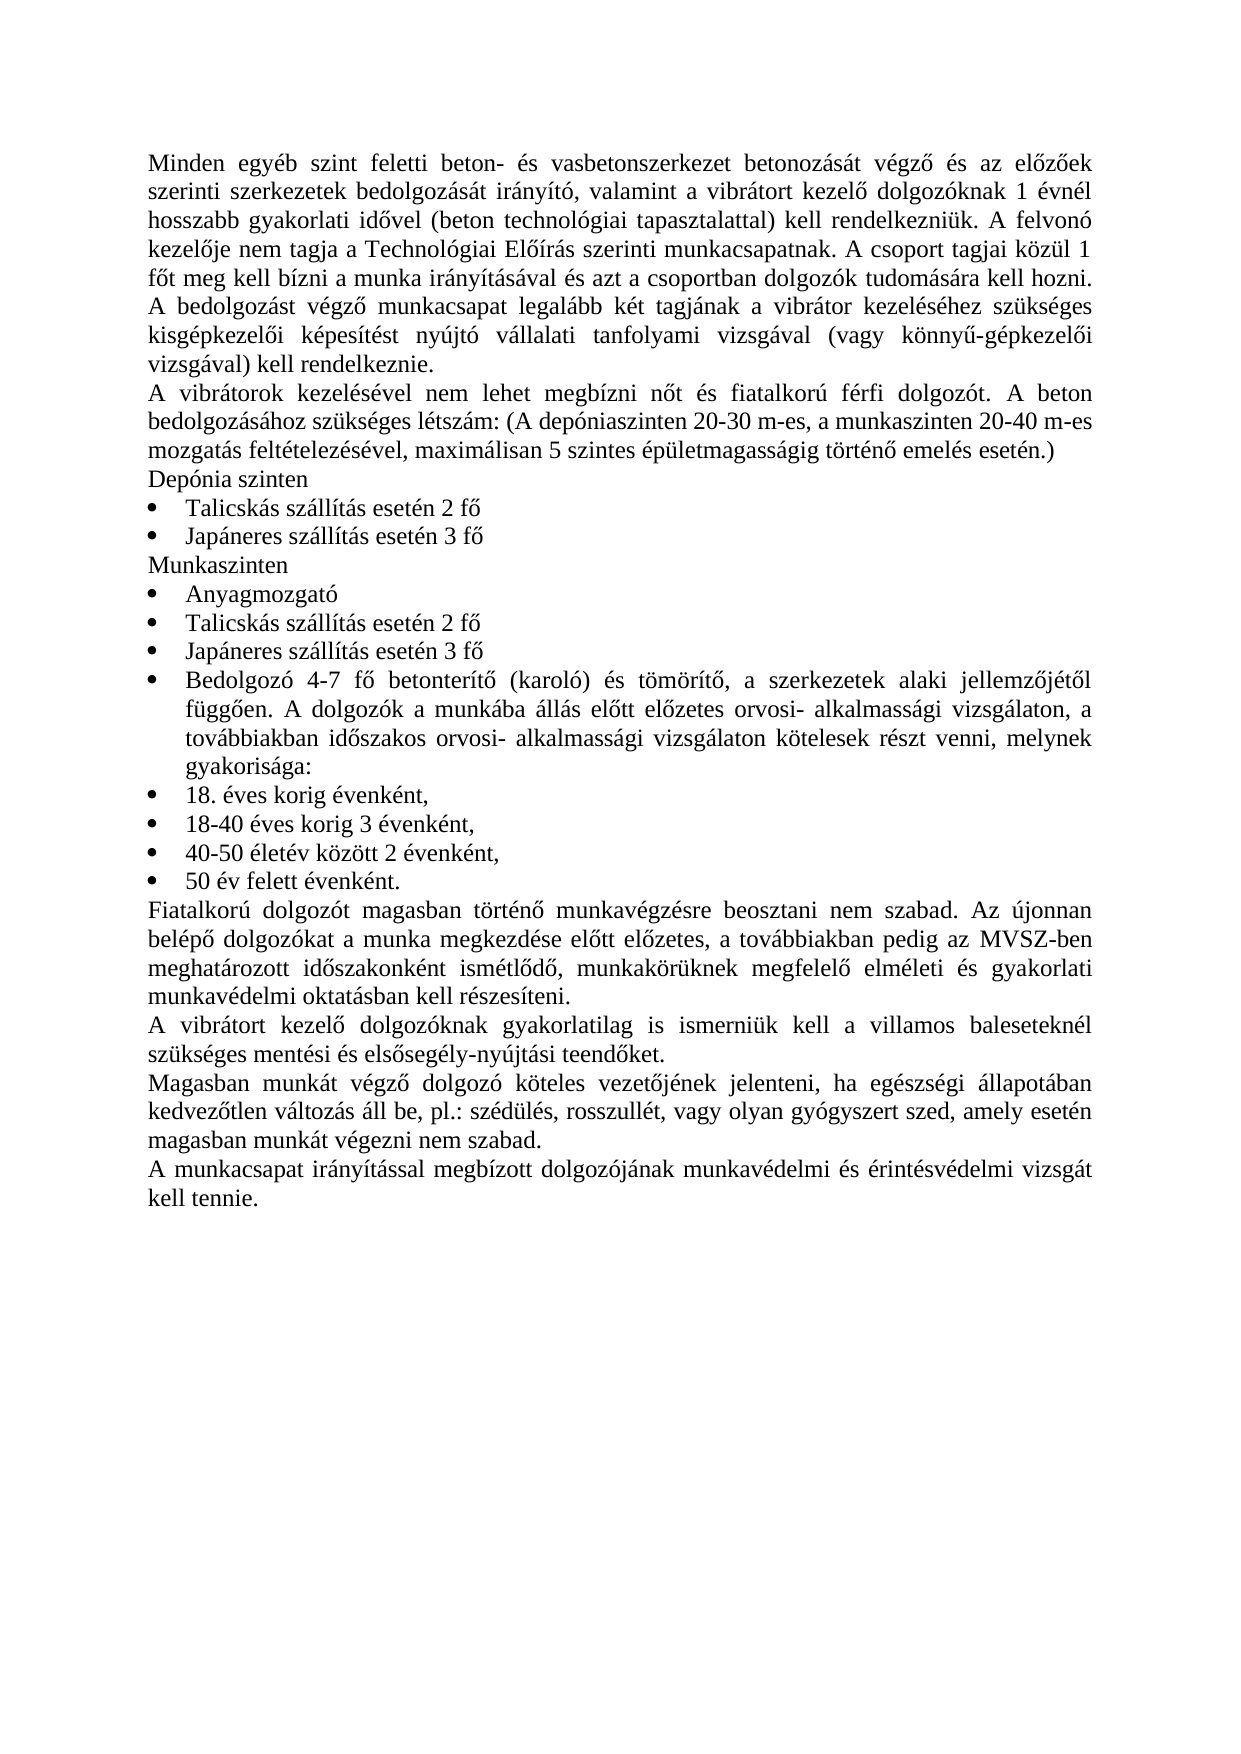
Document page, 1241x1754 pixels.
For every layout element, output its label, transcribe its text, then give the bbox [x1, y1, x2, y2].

text Magasban munkát végző dolgozó köteles vezetőjének jelenteni, ha egészségi állapotában kedvezőtlen változás áll be, pl.: szédülés, rosszullét, vagy olyan gyógyszert szed, amely esetén magasban munkát végezni nem szabad. [148, 1068, 1092, 1154]
list Japáneres szállítás esetén 3 fő [148, 521, 1092, 550]
list 18-40 éves korig 3 évenként, [148, 809, 1092, 838]
text A vibrátorok kezelésével nem lehet megbízni nőt és fiatalkorú férfi dolgozót. A beton bedolgozásához szükséges létszám: (A depóniaszinten 20-30 m-es, a munkaszinten 20-40 m-es mozgatás feltételezésével, maximálisan 5 szintes épületmagasságig történő emelés esetén.) [148, 378, 1092, 464]
list 40-50 életév között 2 évenként, [148, 838, 1092, 866]
list Talicskás szállítás esetén 2 fő [148, 608, 1092, 636]
text A vibrátort kezelő dolgozóknak gyakorlatilag is ismerniük kell a villamos baleseteknél szükséges mentési és elsősegély-nyújtási teendőket. [148, 1010, 1092, 1068]
text A munkacsapat irányítással megbízott dolgozójának munkavédelmi és érintésvédelmi vizsgát kell tennie. [148, 1154, 1092, 1211]
list Bedolgozó 4-7 fő betonterítő (karoló) és tömörítő, a szerkezetek alaki jellemzőjétől függően. A dolgozók a munkába állás előtt előzetes orvosi- alkalmassági vizsgálaton, a továbbiakban időszakos orvosi- alkalmassági vizsgálaton kötelesek részt venni, melynek gyakorisága: [148, 665, 1092, 780]
text Minden egyéb szint feletti beton- és vasbetonszerkezet betonozását végző és az előzőek szerinti szerkezetek bedolgozását irányító, valamint a vibrátort kezelő dolgozóknak 1 évnél hosszabb gyakorlati idővel (beton technológiai tapasztalattal) kell rendelkezniük. A felvonó kezelője nem tagja a Technológiai Előírás szerinti munkacsapatnak. A csoport tagjai közül 1 főt meg kell bízni a munka irányításával és azt a csoportban dolgozók tudomására kell hozni. A bedolgozást végző munkacsapat legalább két tagjának a vibrátor kezeléséhez szükséges kisgépkezelői képesítést nyújtó vállalati tanfolyami vizsgával (vagy könnyű-gépkezelői vizsgával) kell rendelkeznie. [148, 148, 1092, 378]
list Anyagmozgató [148, 579, 1092, 608]
list Japáneres szállítás esetén 3 fő [148, 636, 1092, 665]
text Munkaszinten [148, 550, 1092, 579]
list 50 év felett évenként. [148, 866, 1092, 895]
list Talicskás szállítás esetén 2 fő [148, 493, 1092, 521]
list 18. éves korig évenként, [148, 780, 1092, 809]
text Fiatalkorú dolgozót magasban történő munkavégzésre beosztani nem szabad. Az újonnan belépő dolgozókat a munka megkezdése előtt előzetes, a továbbiakban pedig az MVSZ-ben meghatározott időszakonként ismétlődő, munkakörüknek megfelelő elméleti és gyakorlati munkavédelmi oktatásban kell részesíteni. [148, 895, 1092, 1010]
text Depónia szinten [148, 464, 1092, 493]
